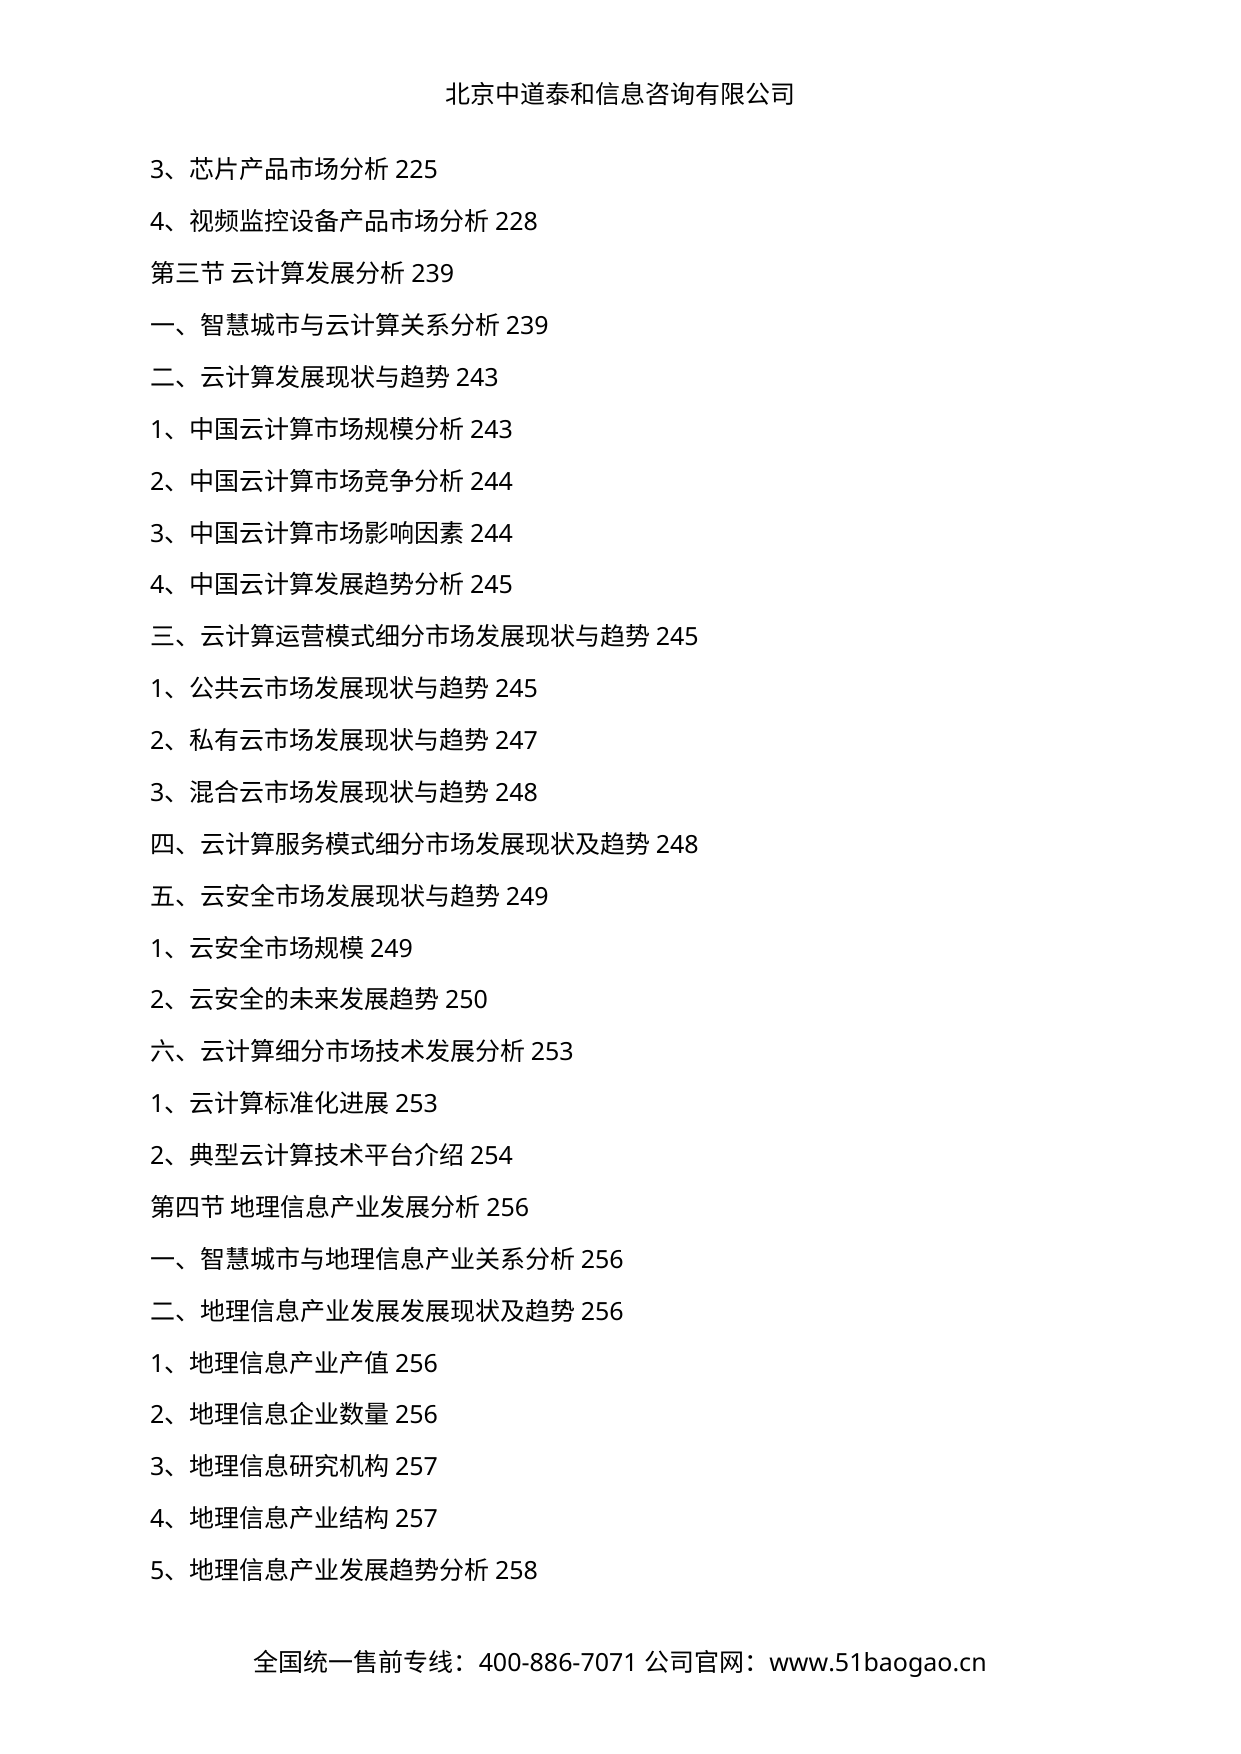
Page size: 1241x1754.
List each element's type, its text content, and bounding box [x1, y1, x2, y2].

text 2、中国云计算市场竞争分析 244 [150, 461, 1090, 497]
text 2、典型云计算技术平台介绍 254 [150, 1136, 1090, 1172]
text 4、地理信息产业结构 257 [150, 1499, 1090, 1535]
text 五、云安全市场发展现状与趋势 249 [150, 876, 1090, 912]
text 二、地理信息产业发展发展现状及趋势 256 [150, 1291, 1090, 1327]
text 3、芯片产品市场分析 225 [150, 150, 1090, 186]
text 1、地理信息产业产值 256 [150, 1343, 1090, 1379]
text 第三节 云计算发展分析 239 [150, 254, 1090, 290]
text 一、智慧城市与云计算关系分析 239 [150, 306, 1090, 342]
text 1、云计算标准化进展 253 [150, 1084, 1090, 1120]
text 5、地理信息产业发展趋势分析 258 [150, 1551, 1090, 1587]
text 4、中国云计算发展趋势分析 245 [150, 565, 1090, 601]
text 一、智慧城市与地理信息产业关系分析 256 [150, 1239, 1090, 1276]
text 1、云安全市场规模 249 [150, 928, 1090, 964]
text 1、中国云计算市场规模分析 243 [150, 409, 1090, 446]
text 3、地理信息研究机构 257 [150, 1447, 1090, 1483]
text 2、地理信息企业数量 256 [150, 1395, 1090, 1431]
text 二、云计算发展现状与趋势 243 [150, 357, 1090, 394]
text 三、云计算运营模式细分市场发展现状与趋势 245 [150, 617, 1090, 653]
text 3、中国云计算市场影响因素 244 [150, 513, 1090, 549]
text 六、云计算细分市场技术发展分析 253 [150, 1032, 1090, 1068]
text 2、私有云市场发展现状与趋势 247 [150, 721, 1090, 757]
text 四、云计算服务模式细分市场发展现状及趋势 248 [150, 824, 1090, 861]
text 1、公共云市场发展现状与趋势 245 [150, 669, 1090, 705]
text 4、视频监控设备产品市场分析 228 [150, 202, 1090, 238]
text 3、混合云市场发展现状与趋势 248 [150, 772, 1090, 809]
text 2、云安全的未来发展趋势 250 [150, 980, 1090, 1016]
text 第四节 地理信息产业发展分析 256 [150, 1187, 1090, 1224]
